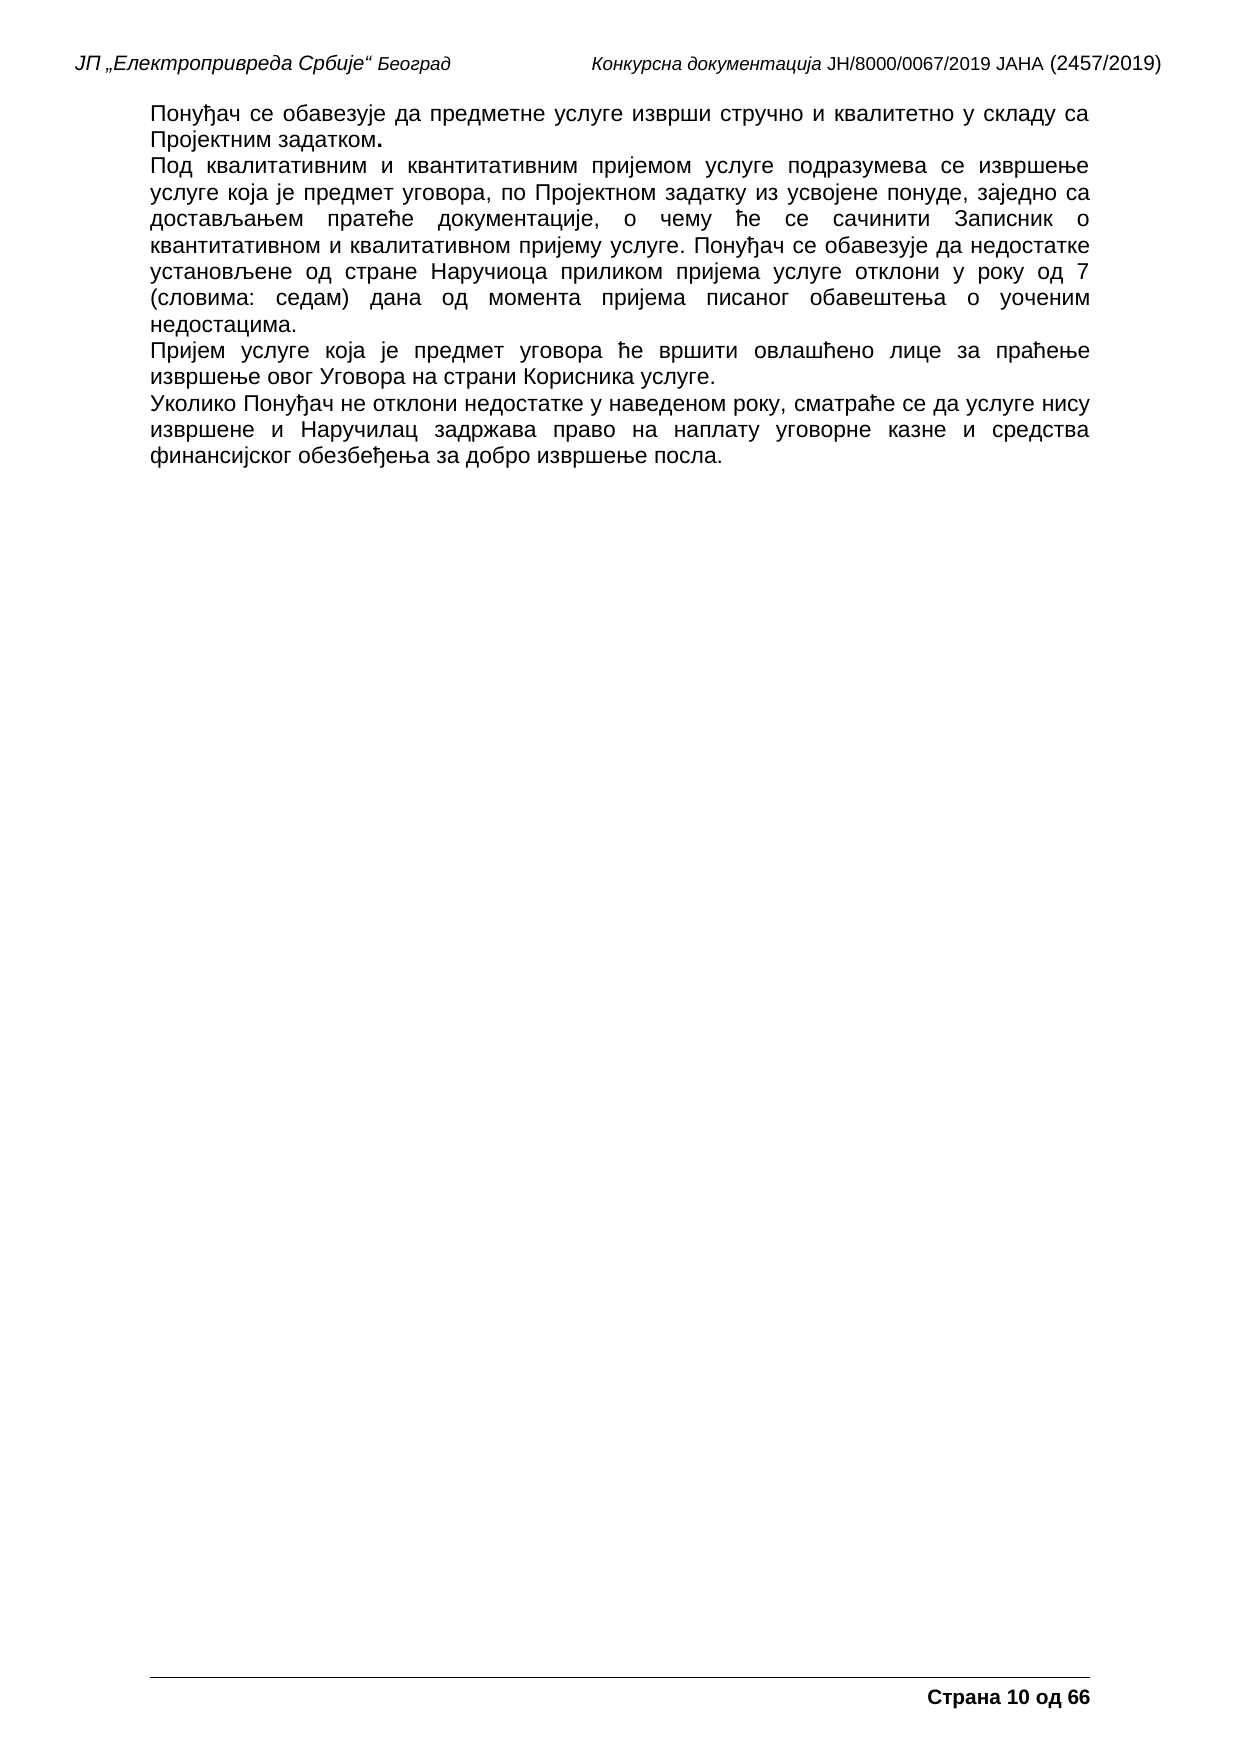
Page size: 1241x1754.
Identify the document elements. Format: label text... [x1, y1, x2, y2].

text Понуђач се обавезује да предметне услуге изврши стручно и квалитетно у складу са Пројектним задатком. [150, 100, 1090, 152]
text Уколико Понуђач не отклони недостатке у наведеном року, сматраће се да услуге нису извршене и Наручилац задржава право на наплату уговорне казне и средства финансијског обезбеђења за добро извршење посла. [150, 390, 1090, 469]
text Под квалитативним и квантитативним пријемом услуге подразумева се извршење услуге која је предмет уговора, по Пројектном задатку из усвојене понуде, заједно са достављањем пратеће документације, о чему ће се сачинити Записник о квантитативном и квалитативном пријему услуге. Понуђач се обавезује да недостатке установљене од стране Наручиоца приликом пријема услуге отклони у року од 7 (словима: седам) дана од момента пријема писаног обавештења о уоченим недостацима. [150, 152, 1090, 337]
text Пријем услуге која је предмет уговора ће вршити овлашћено лице за праћење извршење овог Уговора на страни Корисника услуге. [150, 337, 1090, 390]
